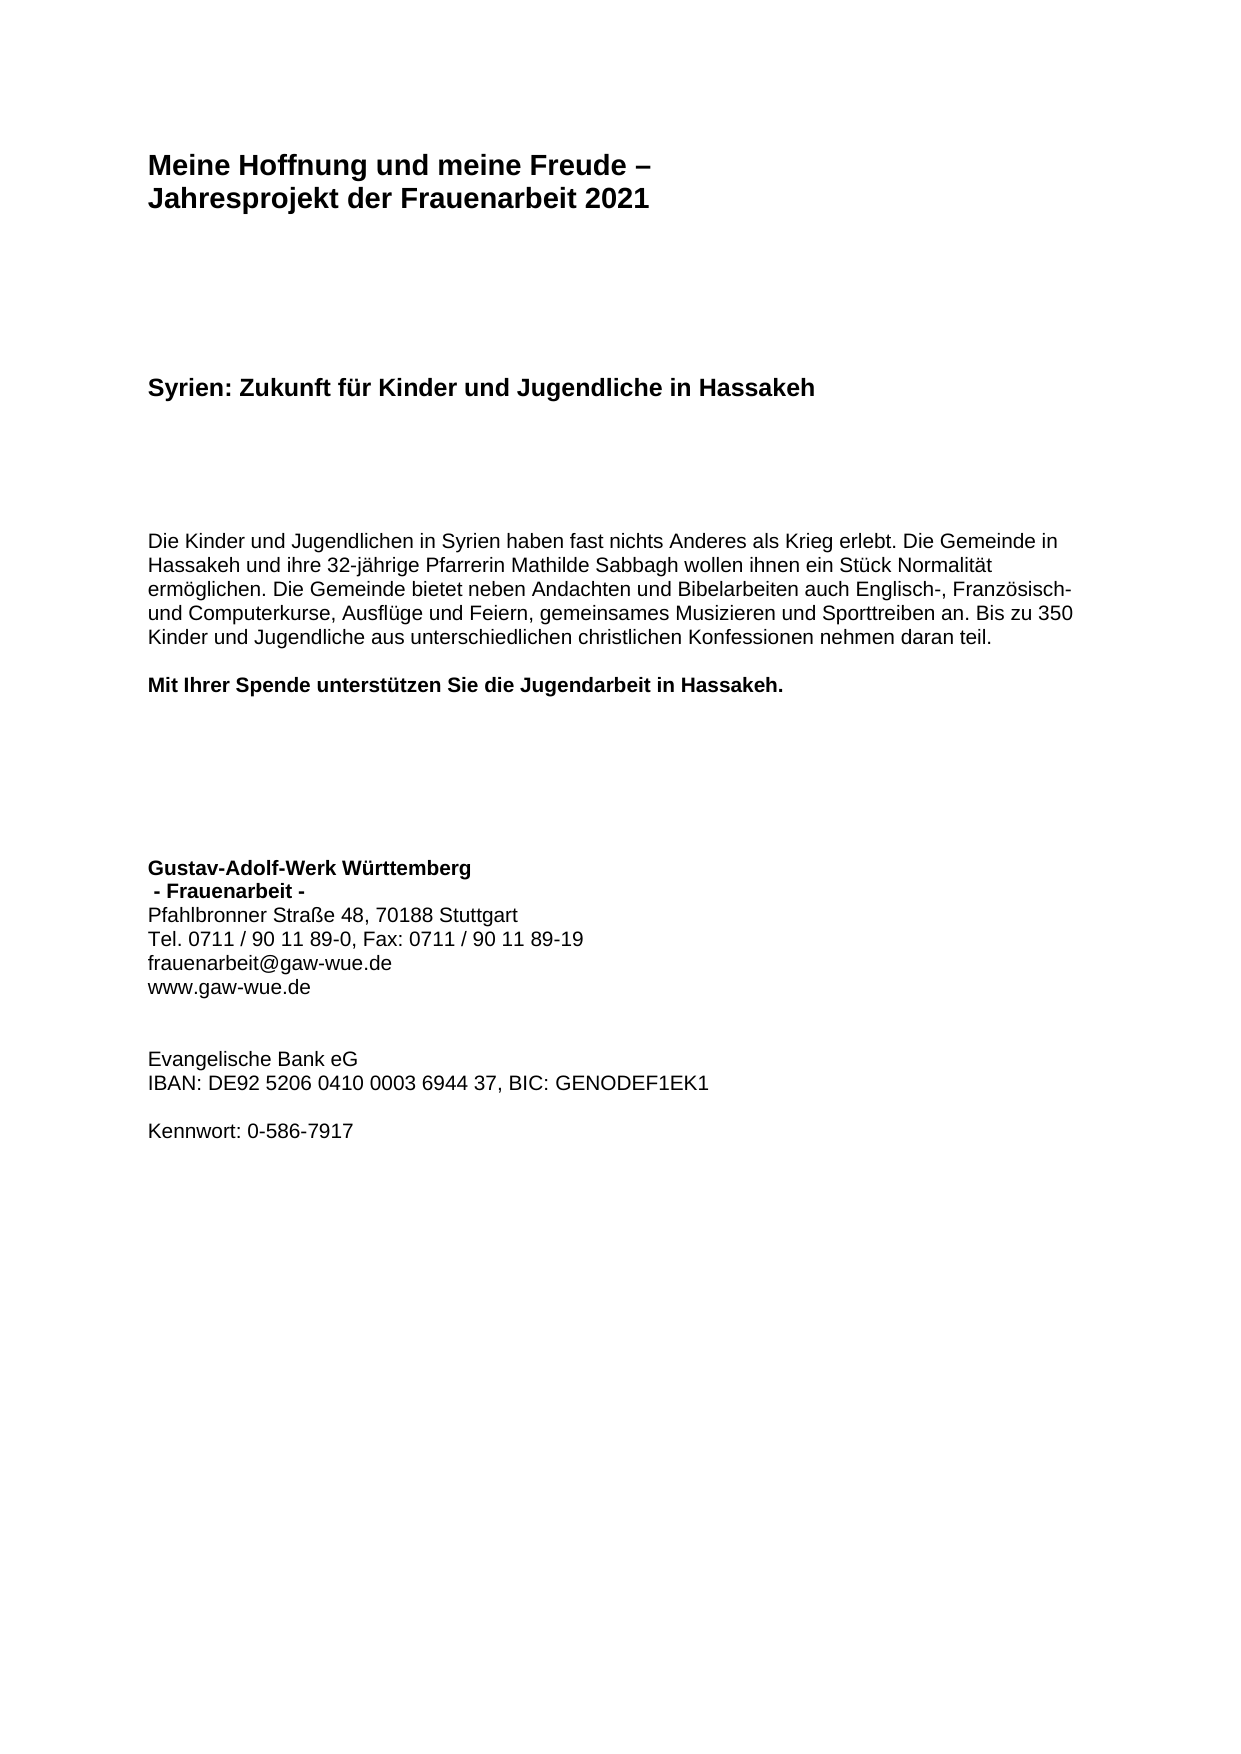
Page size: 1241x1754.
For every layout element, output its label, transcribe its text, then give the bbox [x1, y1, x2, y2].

text Jahresprojekt der Frauenarbeit 2021 [148, 181, 1093, 215]
text Gustav-Adolf-Werk Württemberg [148, 855, 1066, 879]
text Syrien: Zukunft für Kinder und Jugendliche in Hassakeh [148, 373, 1093, 402]
text - Frauenarbeit - [148, 879, 1066, 903]
text Die Kinder und Jugendlichen in Syrien haben fast nichts Anderes als Krieg erlebt. Die Gemeinde in Hassakeh und ihre 32-jährige Pfarrerin Mathilde Sabbagh wollen ihnen ein Stück Normalität ermöglichen. Die Gemeinde bietet neben Andachten und Bibelarbeiten auch Englisch-, Französisch- und Computerkurse, Ausflüge und Feiern, gemeinsames Musizieren und Sporttreiben an. Bis zu 350 Kinder und Jugendliche aus unterschiedlichen christlichen Konfessionen nehmen daran teil. [148, 529, 1093, 649]
text IBAN: DE92 5206 0410 0003 6944 37, BIC: GENODEF1EK1 [148, 1071, 1093, 1095]
text Kennwort: 0-586-7917 [148, 1119, 1093, 1143]
text Mit Ihrer Spende unterstützen Sie die Jugendarbeit in Hassakeh. [148, 673, 1093, 697]
text Meine Hoffnung und meine Freude – [148, 148, 1093, 181]
text frauenarbeit@gaw-wue.de [148, 951, 1066, 975]
text Tel. 0711 / 90 11 89-0, Fax: 0711 / 90 11 89-19 [148, 927, 1066, 951]
text www.gaw-wue.de [148, 975, 1066, 999]
text Evangelische Bank eG [148, 1047, 1093, 1071]
text Pfahlbronner Straße 48, 70188 Stuttgart [148, 903, 1066, 927]
